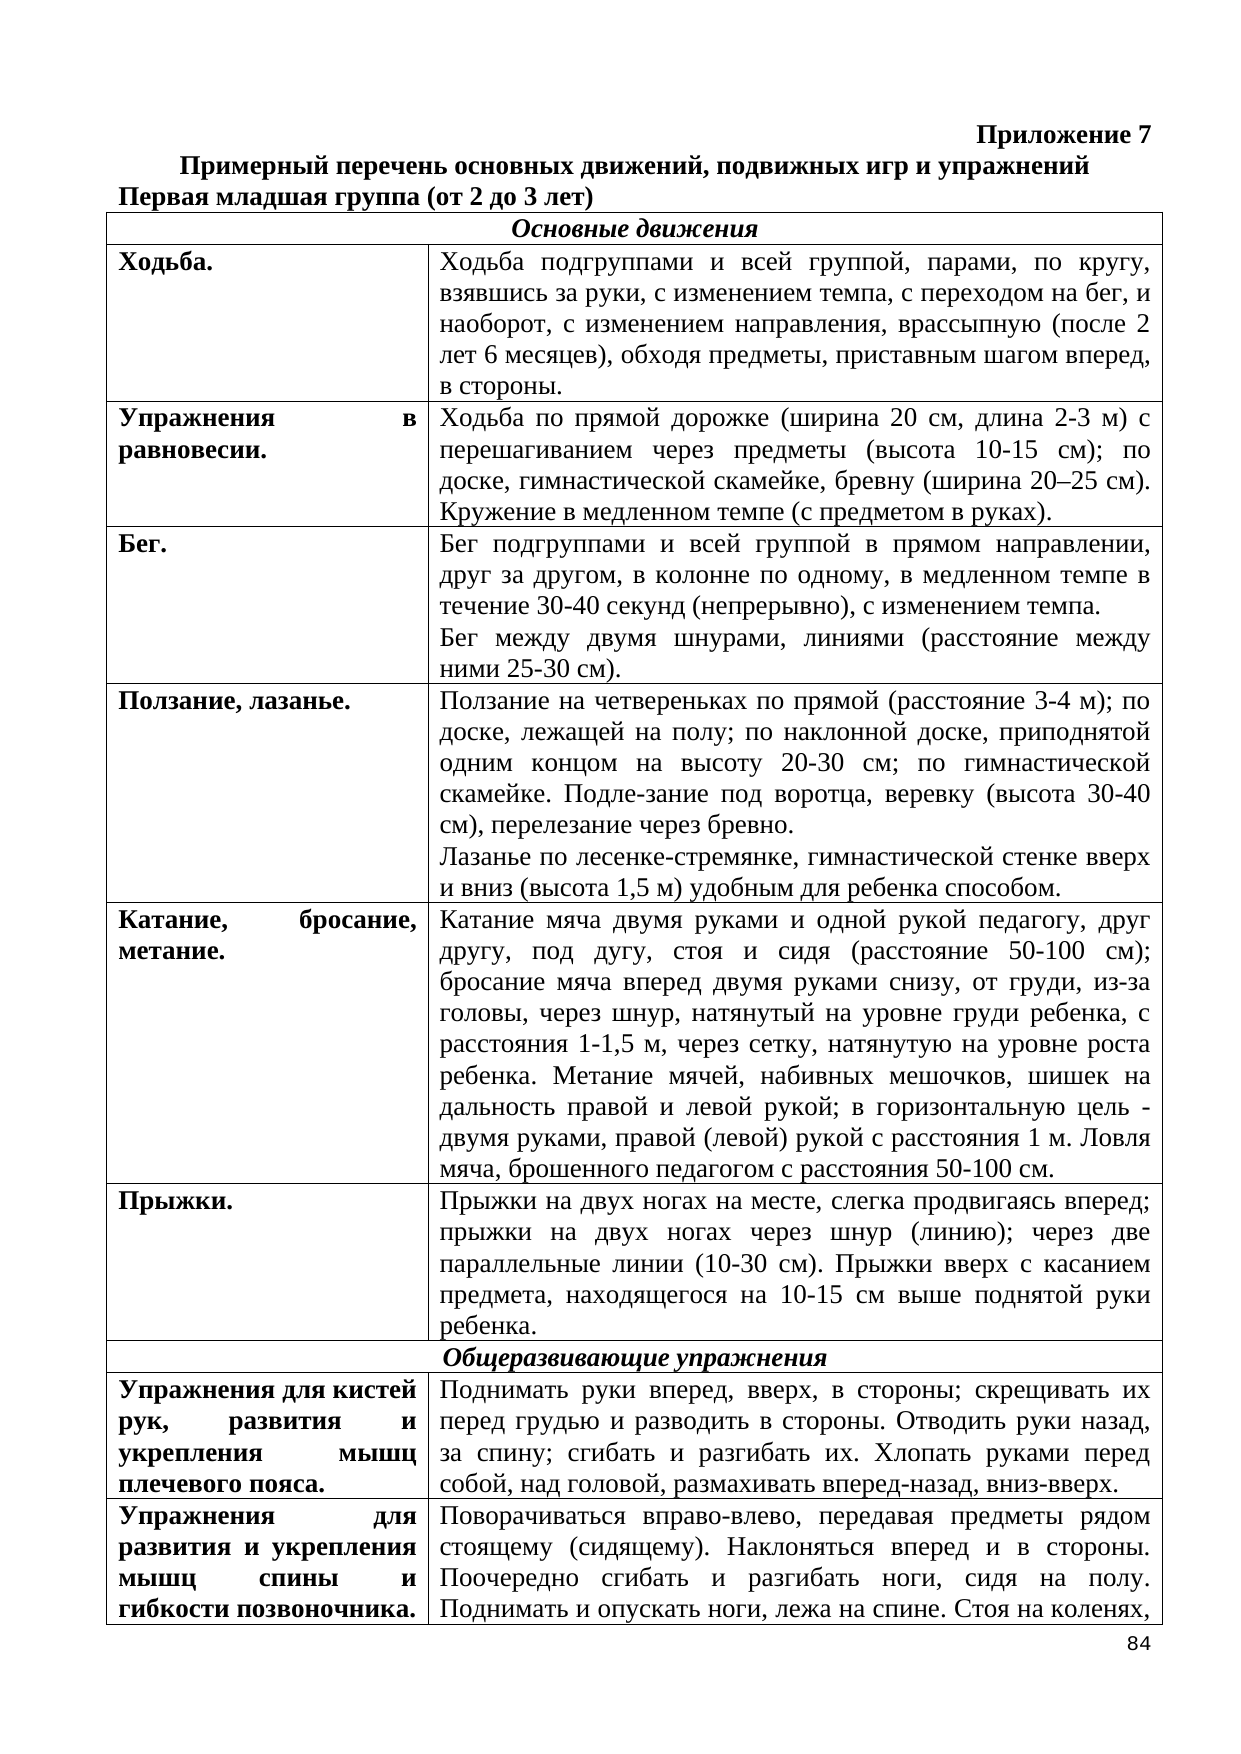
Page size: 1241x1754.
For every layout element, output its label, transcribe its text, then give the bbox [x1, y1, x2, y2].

table_cell Прыжки. [107, 1184, 428, 1340]
table_cell Ходьба. [107, 245, 428, 401]
table_cell Бег подгруппами и всей группой в прямом направлении, друг за другом, в колонне по одному, в медленном темпе в течение 30-40 секунд (непрерывно), с изменением темпа. Бег между двумя шнурами, линиями (расстояние между ними 25-30 см). [429, 527, 1162, 683]
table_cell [107, 1499, 428, 1623]
table_cell Ходьба подгруппами и всей группой, парами, по кругу, взявшись за руки, с изменением темпа, с переходом на бег, и наоборот, с изменением направления, врассыпную (после 2 лет 6 месяцев), обходя предметы, приставным шагом вперед, в стороны. [429, 245, 1162, 401]
table_cell Поднимать руки вперед, вверх, в стороны; скрещивать их перед грудью и разводить в стороны. Отводить руки назад, за спину; сгибать и разгибать их. Хлопать руками перед собой, над головой, размахивать вперед-назад, вниз-вверх. [429, 1373, 1162, 1498]
table_cell Бег. [107, 527, 428, 683]
text Приложение 7 [118, 118, 1152, 149]
table_cell Общеразвивающие упражнения [107, 1341, 1162, 1372]
text Первая младшая группа (от 2 до 3 лет) [118, 180, 1152, 212]
table_header Основные движения [107, 213, 1162, 244]
table_cell Ползание, лазанье. [107, 684, 428, 902]
table_cell Катание мяча двумя руками и одной рукой педагогу, друг другу, под дугу, стоя и сидя (расстояние 50-100 см); бросание мяча вперед двумя руками снизу, от груди, из-за головы, через шнур, натянутый на уровне груди ребенка, с расстояния 1-1,5 м, через сетку, натянутую на уровне роста ребенка. Метание мячей, набивных мешочков, шишек на дальность правой и левой рукой; в горизонтальную цель - двумя руками, правой (левой) рукой с расстояния 1 м. Ловля мяча, брошенного педагогом с расстояния 50-100 см. [429, 903, 1162, 1183]
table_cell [429, 1499, 1162, 1623]
text Примерный перечень основных движений, подвижных игр и упражнений [118, 149, 1152, 180]
table_cell Катание, бросание, метание. [107, 903, 428, 1183]
table_cell Упражнения для кистей рук, развития и укрепления мышц плечевого пояса. [107, 1373, 428, 1498]
table_cell Ходьба по прямой дорожке (ширина 20 см, длина 2-3 м) с перешагиванием через предметы (высота 10-15 см); по доске, гимнастической скамейке, бревну (ширина 20–25 см). Кружение в медленном темпе (с предметом в руках). [429, 402, 1162, 526]
table_cell Ползание на четвереньках по прямой (расстояние 3-4 м); по доске, лежащей на полу; по наклонной доске, приподнятой одним концом на высоту 20-30 см; по гимнастической скамейке. Подле-зание под воротца, веревку (высота 30-40 см), перелезание через бревно. Лазанье по лесенке-стремянке, гимнастической стенке вверх и вниз (высота 1,5 м) удобным для ребенка способом. [429, 684, 1162, 902]
table_cell Упражнения в равновесии. [107, 402, 428, 526]
table_cell Прыжки на двух ногах на месте, слегка продвигаясь вперед; прыжки на двух ногах через шнур (линию); через две параллельные линии (10-30 см). Прыжки вверх с касанием предмета, находящегося на 10-15 см выше поднятой руки ребенка. [429, 1184, 1162, 1340]
